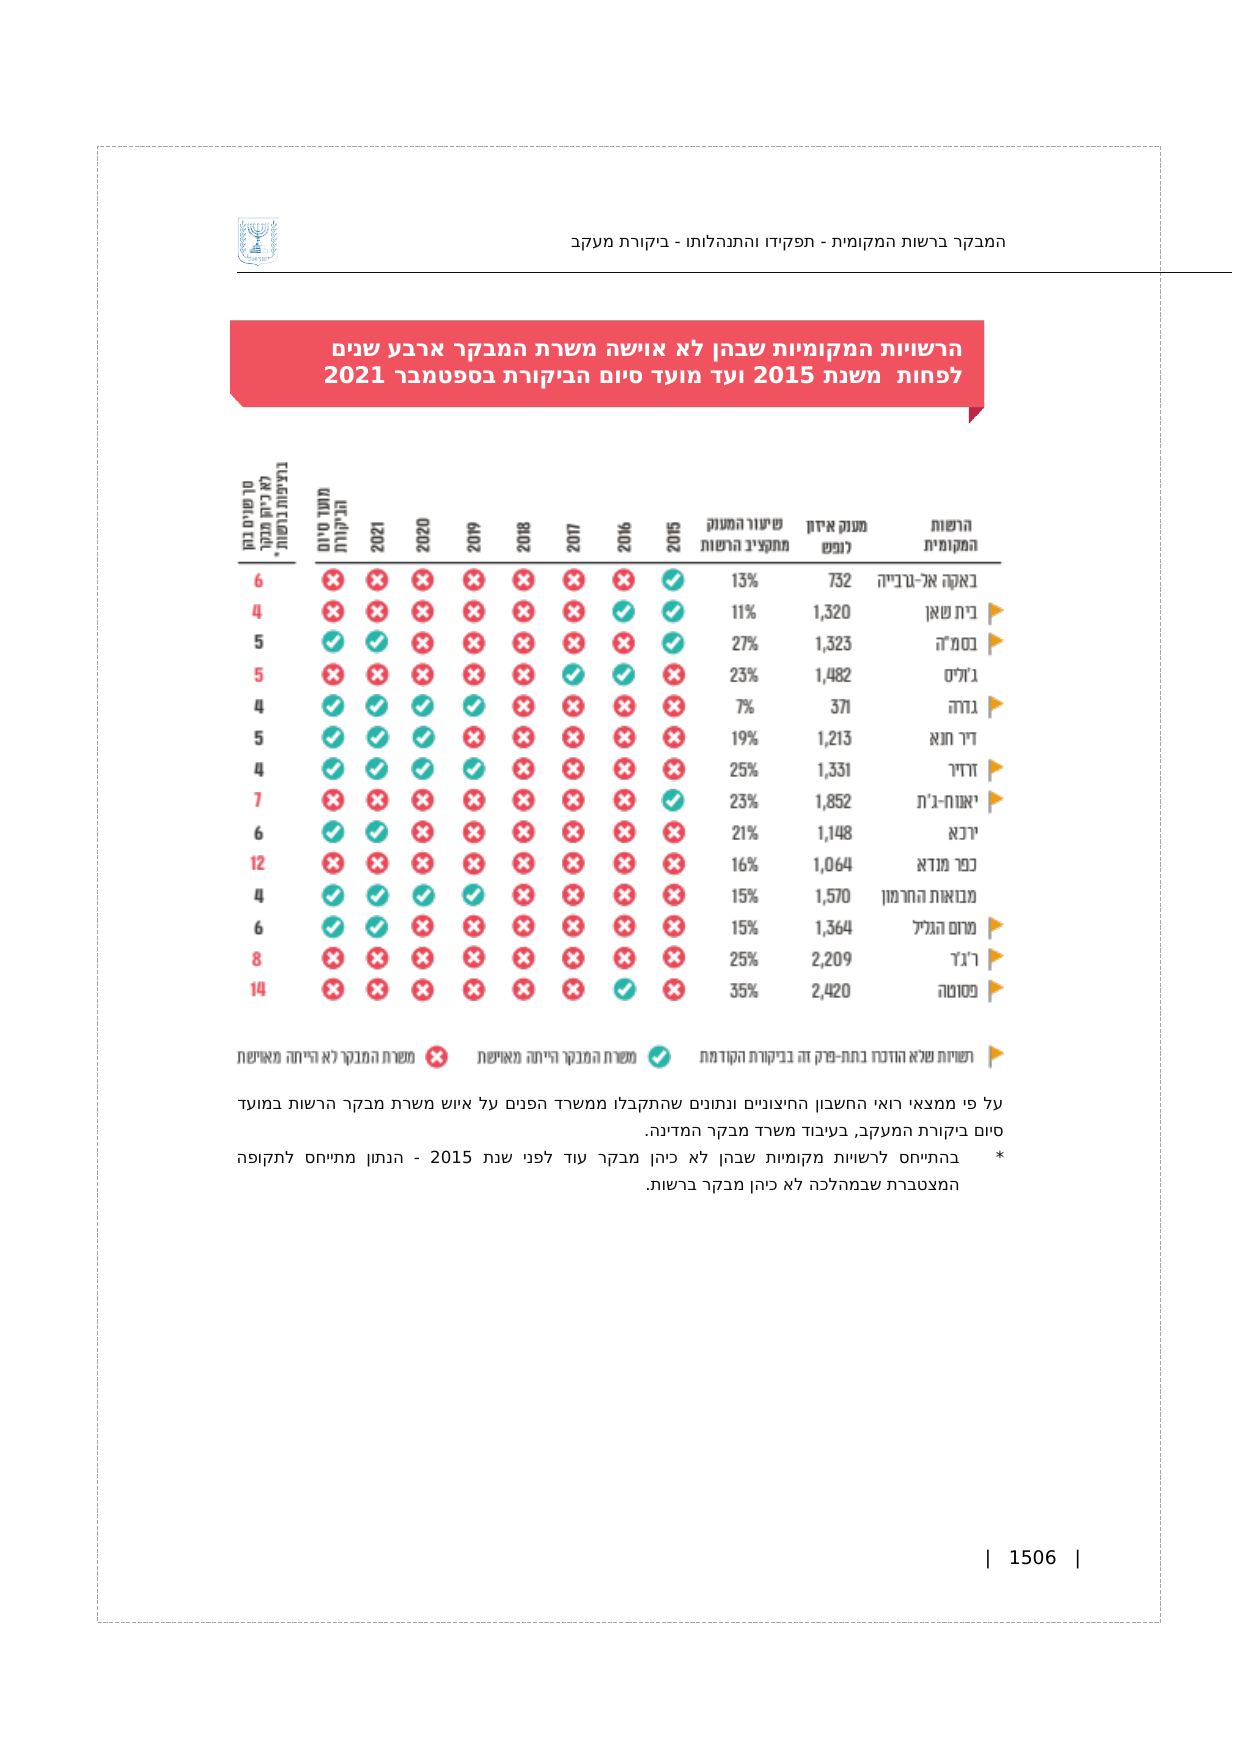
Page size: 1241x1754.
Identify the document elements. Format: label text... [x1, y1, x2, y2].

text * בהתייחס לרשויות מקומיות שבהן לא כיהן מבקר עוד לפני שנת 2015 - הנתון מתייחס לתקופה המצטברת שבמהלכה לא כיהן מבקר ברשות. [236, 1142, 1004, 1196]
text על פי ממצאי רואי החשבון החיצוניים ונתונים שהתקבלו ממשרד הפנים על איוש משרת מבקר הרשות במועד סיום ביקורת המעקב, בעיבוד משרד מבקר המדינה. [236, 1088, 1004, 1142]
picture [218, 310, 995, 436]
